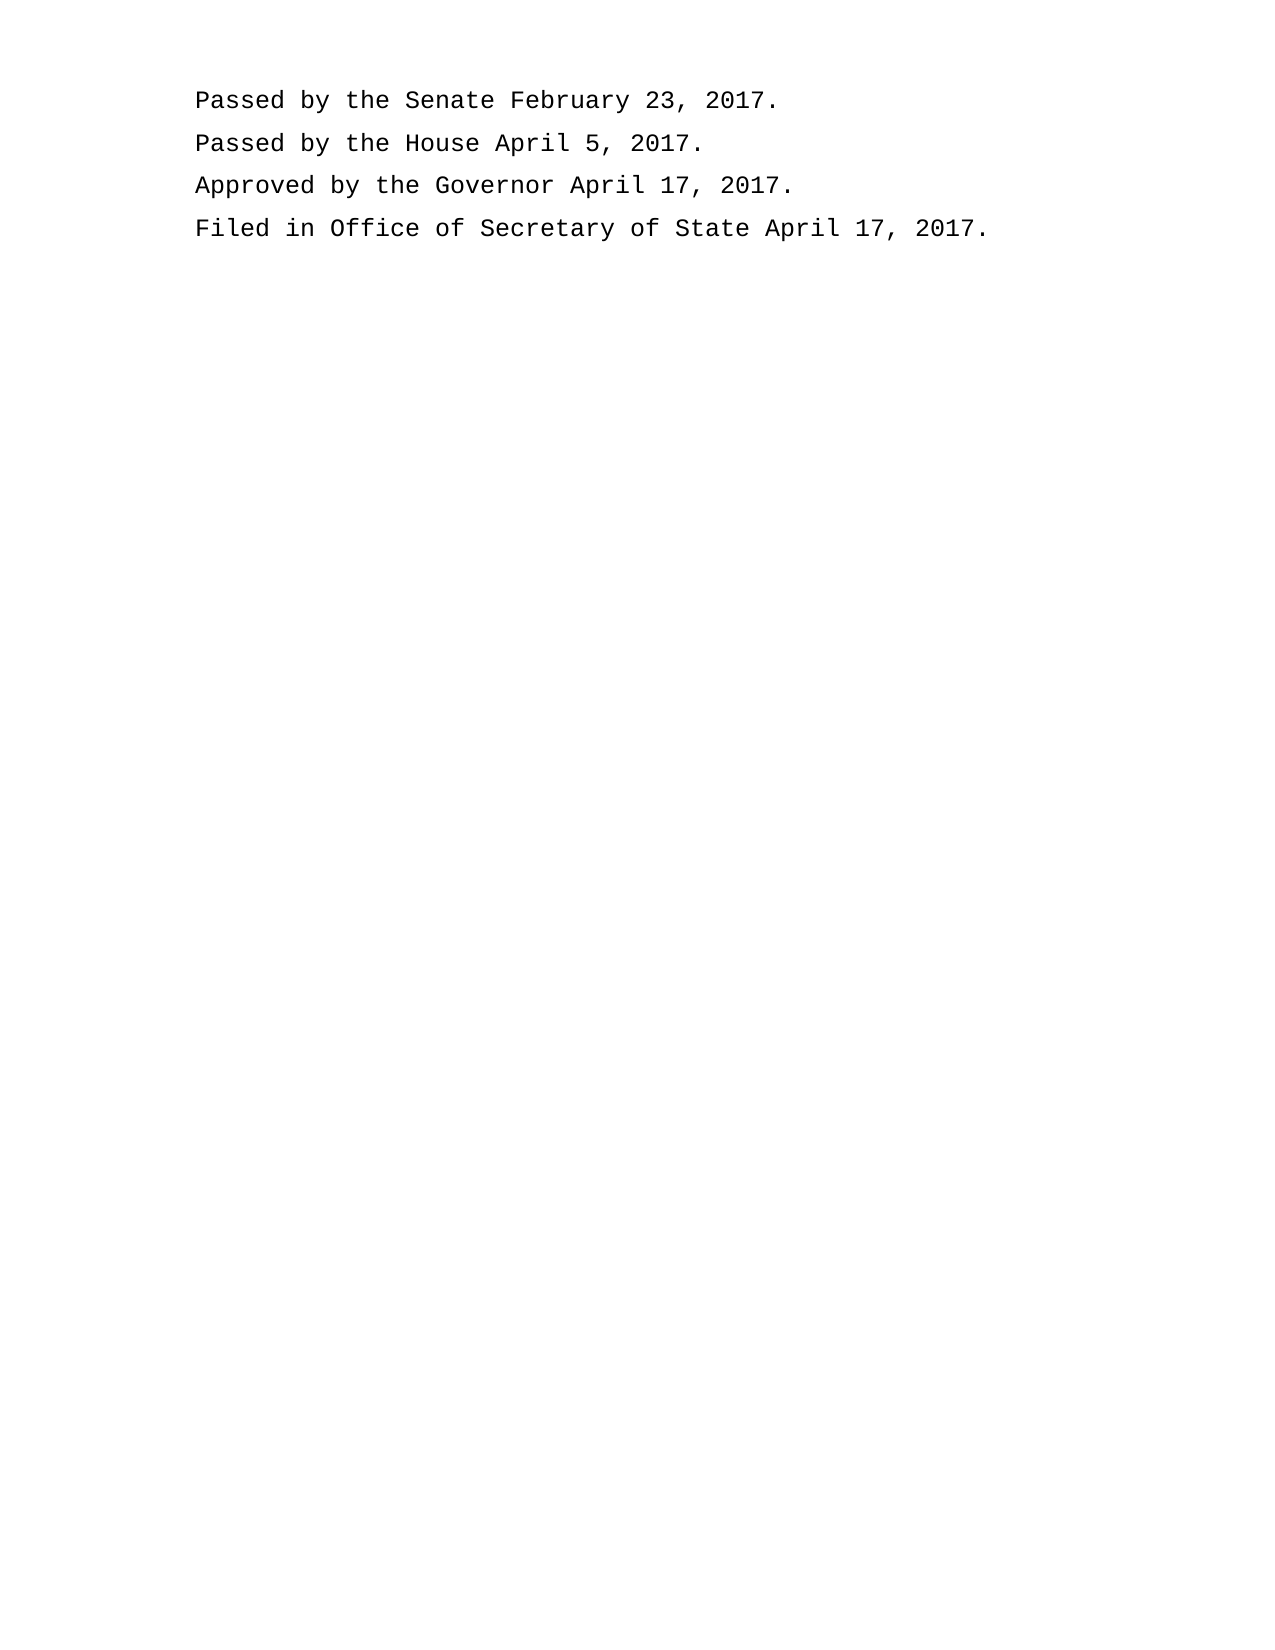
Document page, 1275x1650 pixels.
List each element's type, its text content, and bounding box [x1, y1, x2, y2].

text Filed in Office of Secretary of State April 17, 2017. [135, 202, 1170, 245]
text Passed by the Senate February 23, 2017. [135, 75, 1170, 117]
text Passed by the House April 5, 2017. [135, 117, 1170, 160]
text Approved by the Governor April 17, 2017. [135, 160, 1170, 202]
